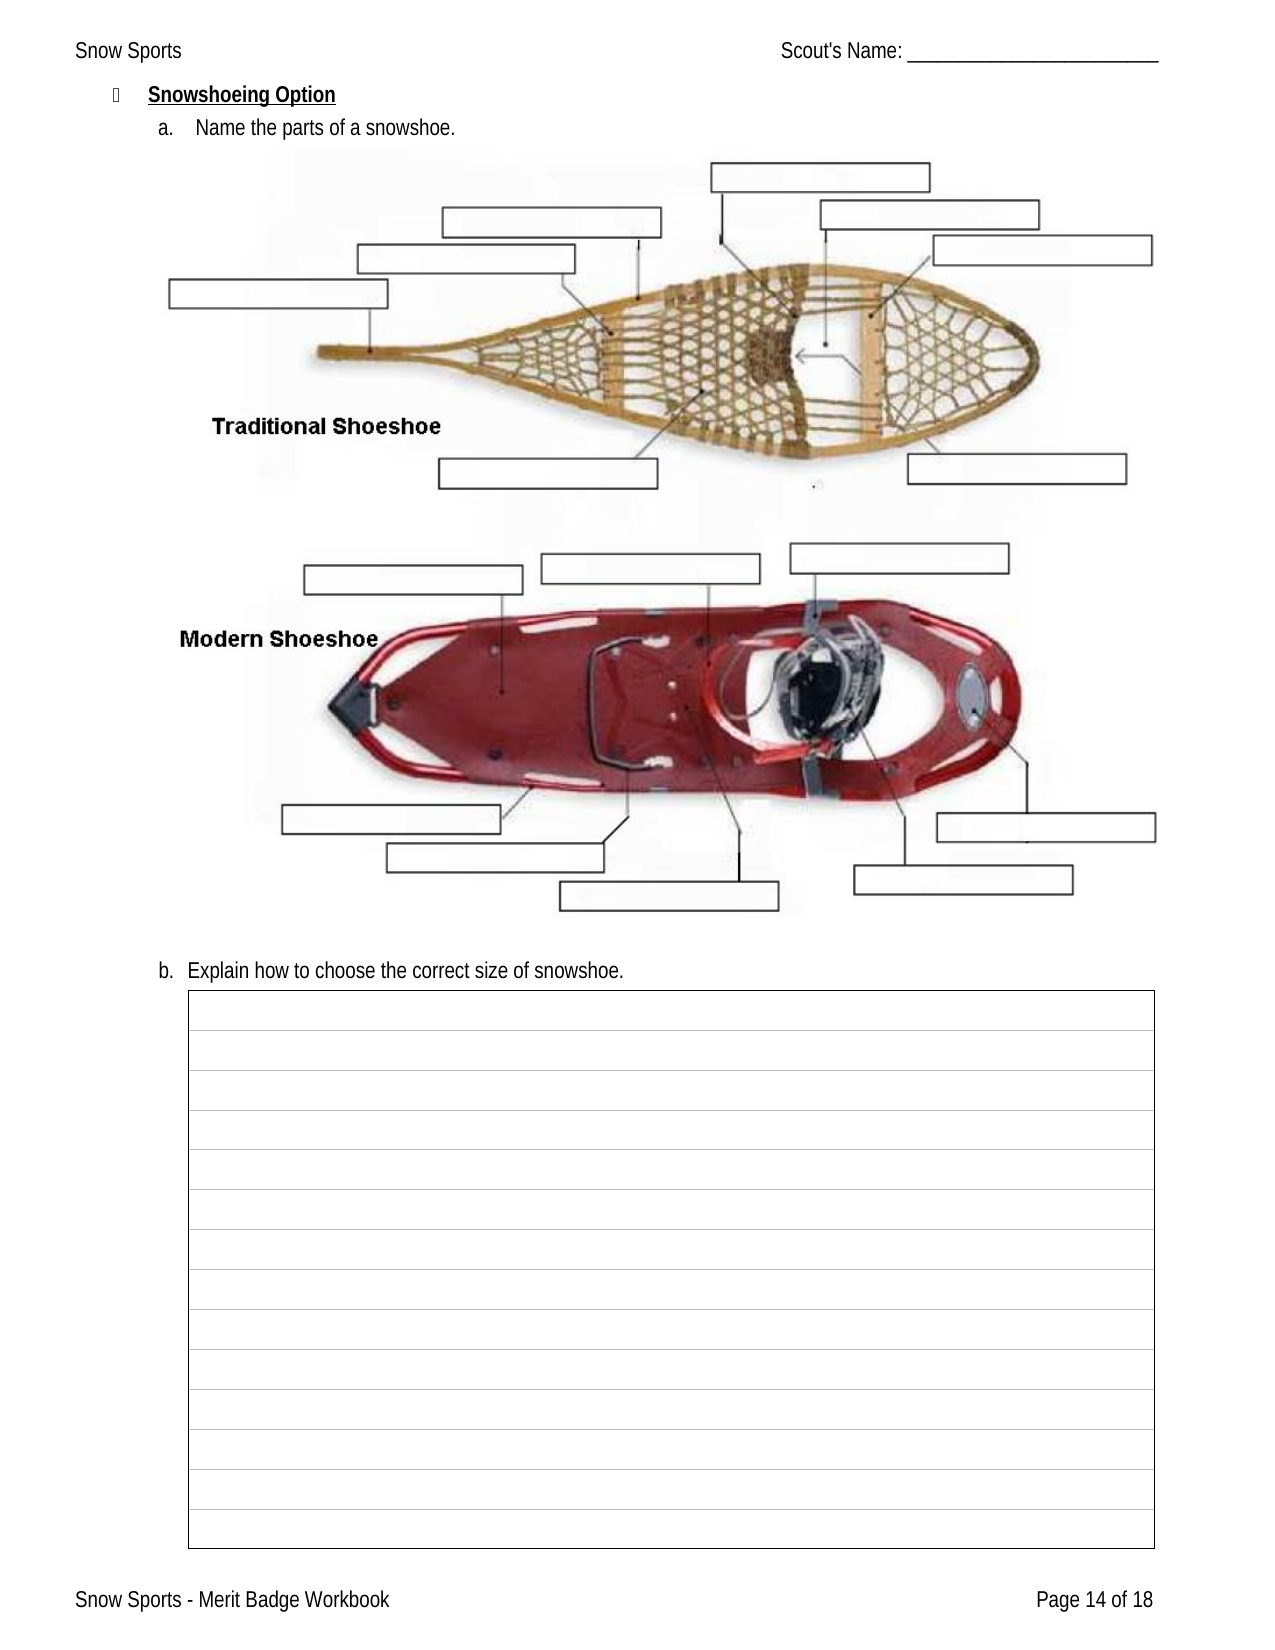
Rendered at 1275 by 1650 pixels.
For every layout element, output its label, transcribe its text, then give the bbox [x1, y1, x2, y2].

table_header [189, 991, 1154, 1030]
picture [153, 147, 1158, 919]
table_cell [189, 1230, 1154, 1269]
table_cell [189, 1150, 1154, 1189]
table_cell [189, 1470, 1154, 1508]
text b. Explain how to choose the correct size of snowshoe. [112, 957, 1200, 983]
table_cell [189, 1190, 1154, 1229]
table_cell [189, 1510, 1154, 1548]
table_cell [189, 1430, 1154, 1468]
table_cell [189, 1270, 1154, 1309]
table_cell [189, 1111, 1154, 1149]
table_cell [189, 1071, 1154, 1109]
table_cell [189, 1350, 1154, 1389]
table_cell [189, 1310, 1154, 1349]
table_cell [189, 1390, 1154, 1429]
table_cell [189, 1031, 1154, 1069]
text Snowshoeing Option [112, 81, 1200, 108]
list Name the parts of a snowshoe. [158, 114, 1200, 140]
